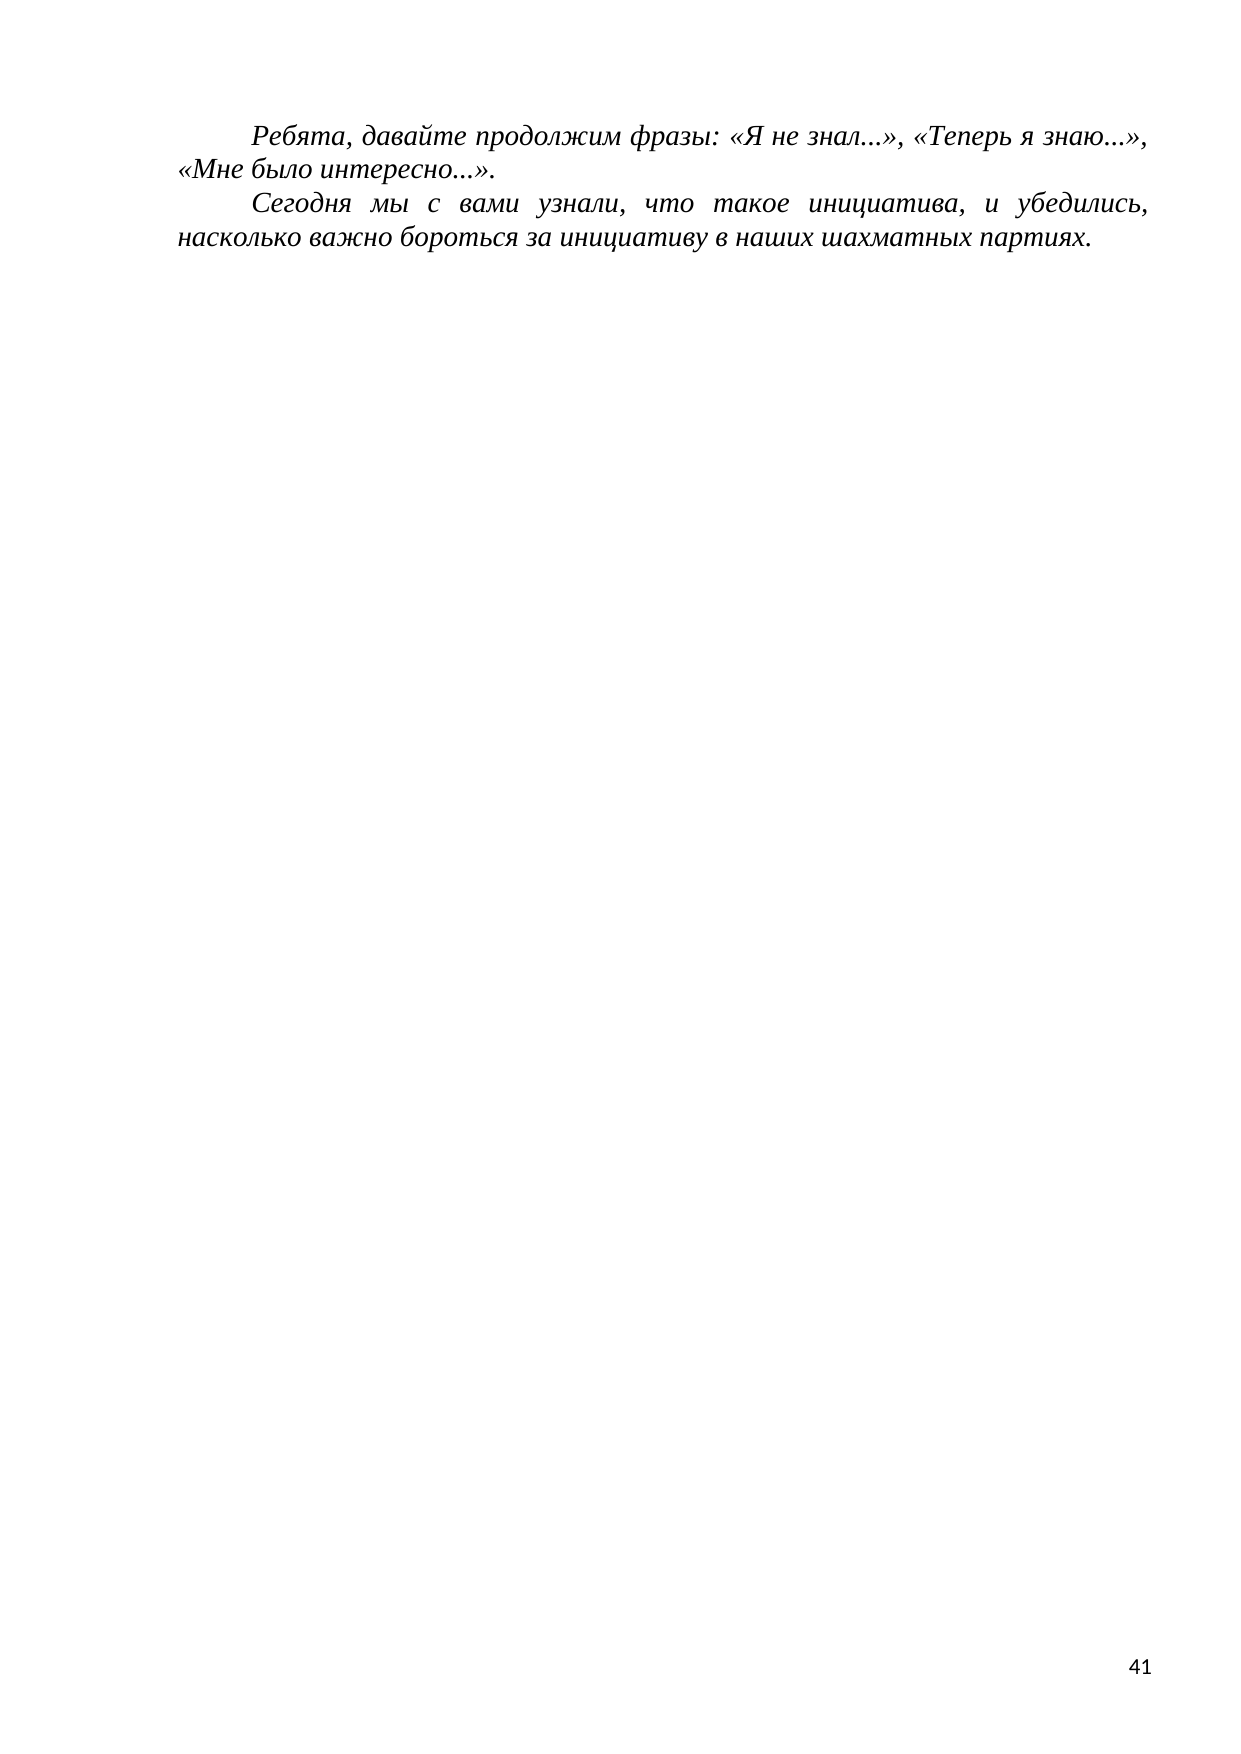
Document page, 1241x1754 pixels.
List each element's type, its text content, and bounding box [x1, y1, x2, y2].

text Ребята, давайте продолжим фразы: «Я не знал...», «Теперь я знаю...», «Мне было интересно...». [177, 118, 1152, 185]
text Сегодня мы с вами узнали, что такое инициатива, и убедились, насколько важно бороться за инициативу в наших шахматных партиях. [177, 185, 1152, 252]
